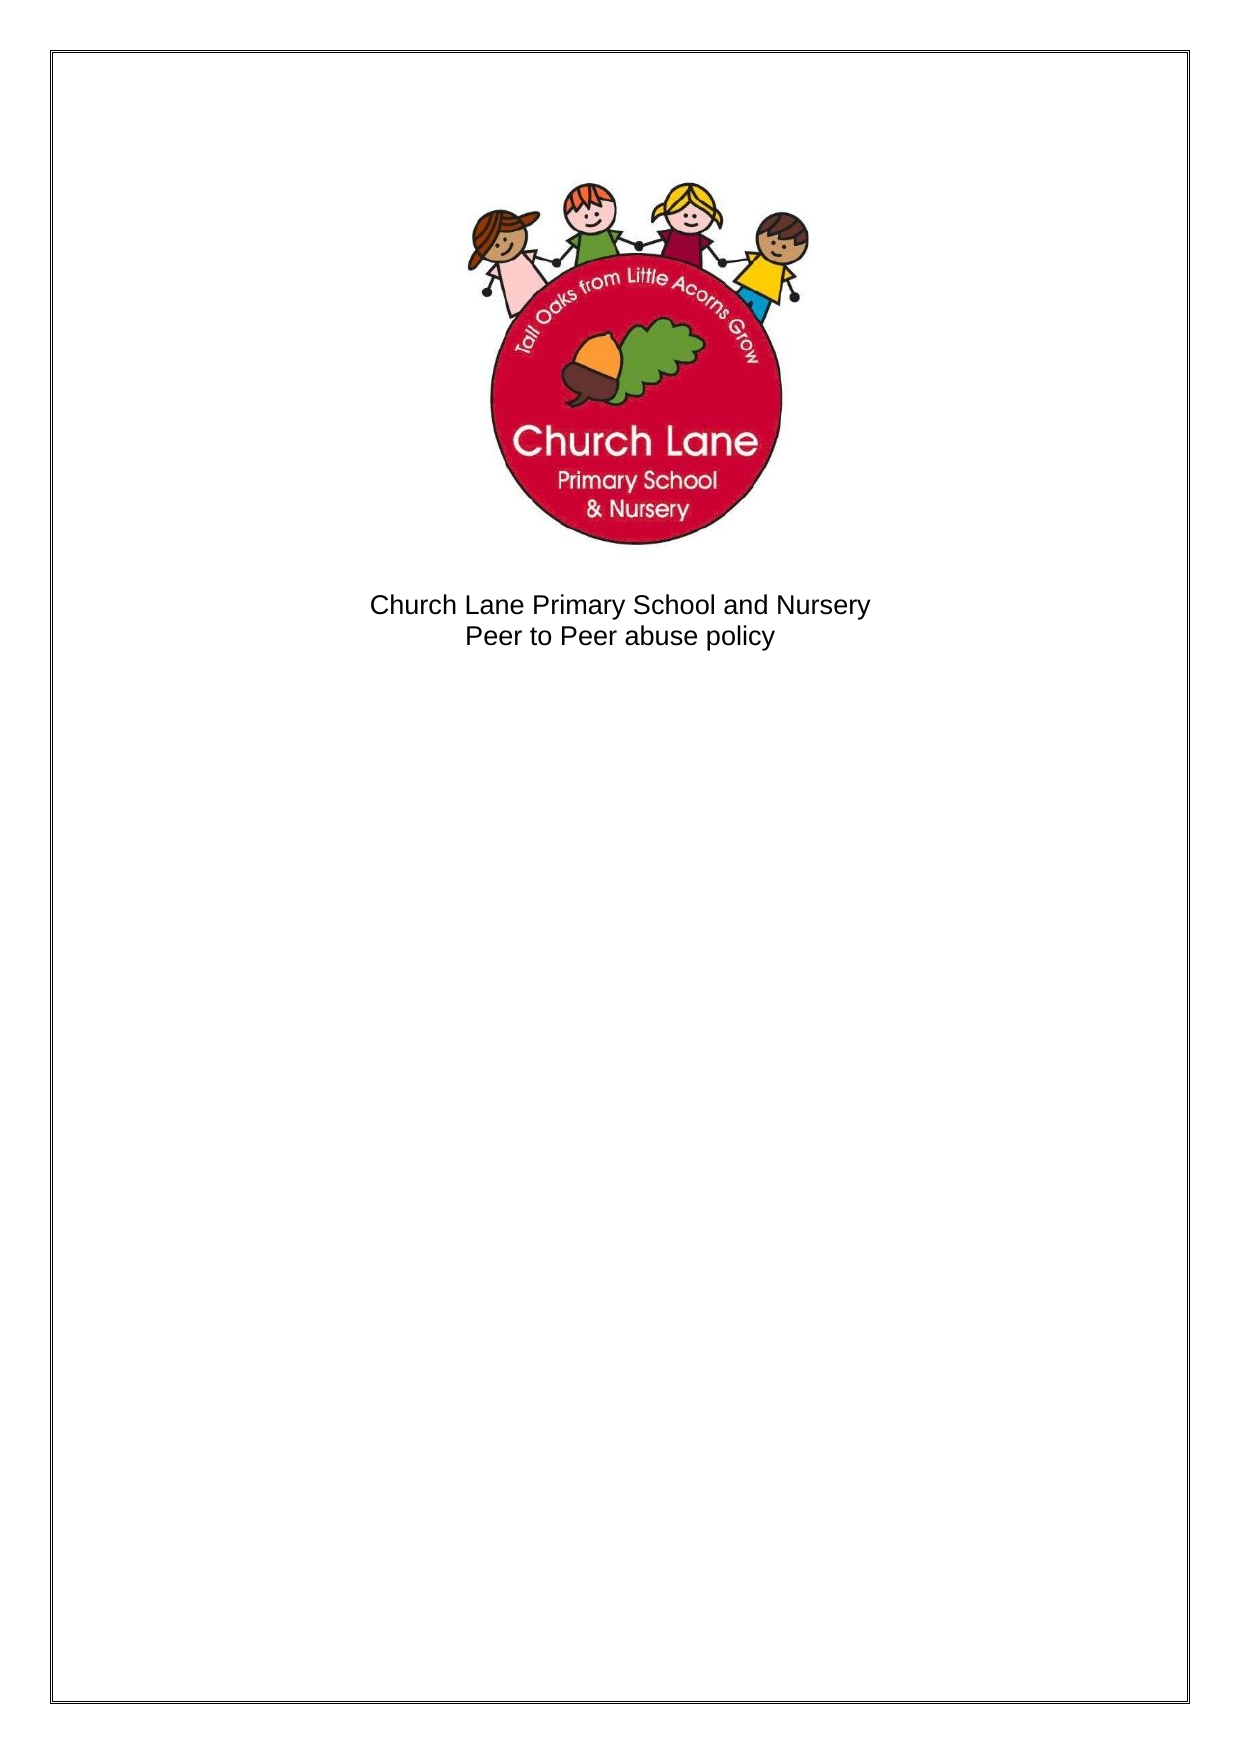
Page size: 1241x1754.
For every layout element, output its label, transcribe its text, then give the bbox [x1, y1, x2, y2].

picture [450, 172, 836, 558]
text Peer to Peer abuse policy [118, 620, 1122, 651]
text Church Lane Primary School and Nursery [118, 589, 1122, 620]
